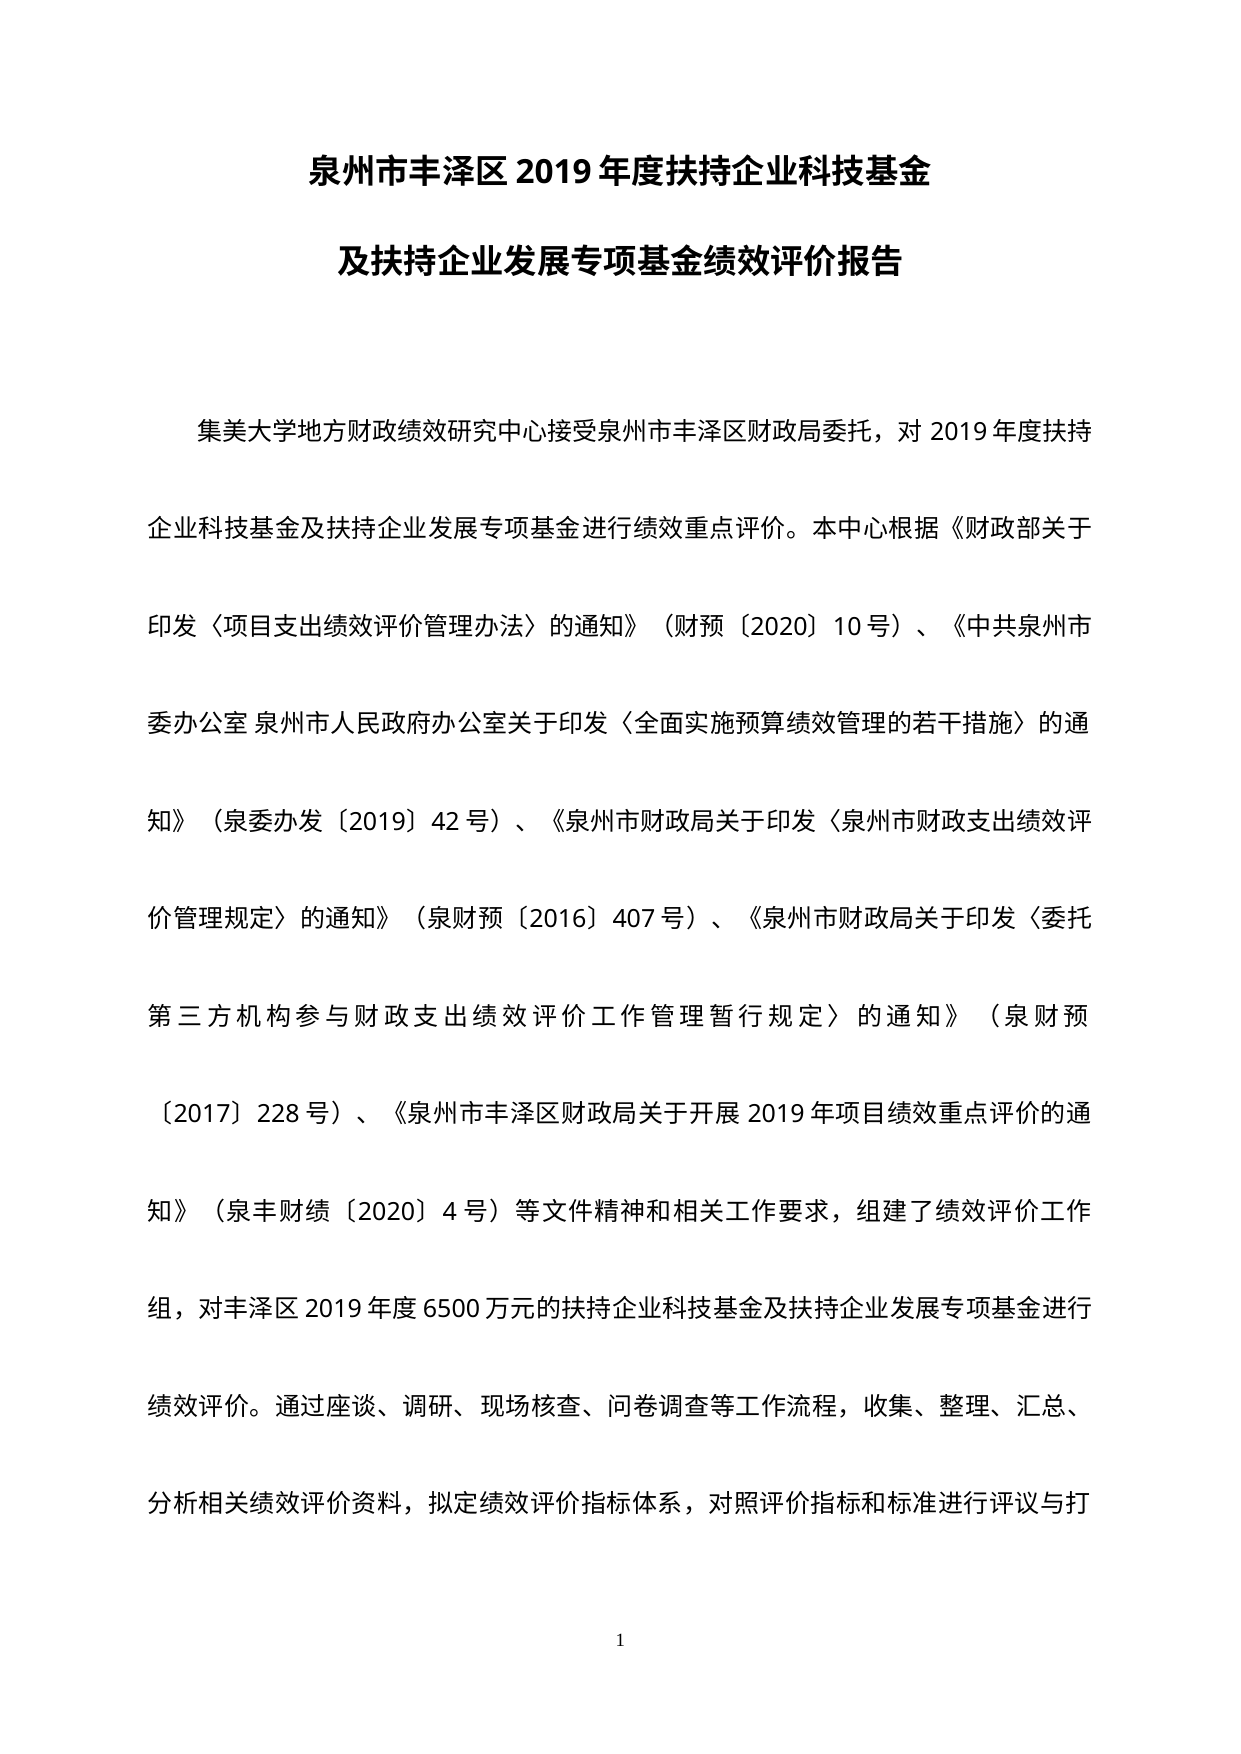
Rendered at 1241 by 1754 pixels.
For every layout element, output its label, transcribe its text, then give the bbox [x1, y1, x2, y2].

text 及扶持企业发展专项基金绩效评价报告 [148, 226, 1092, 291]
text 泉州市丰泽区2019年度扶持企业科技基金 [148, 137, 1092, 202]
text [148, 397, 1092, 1534]
